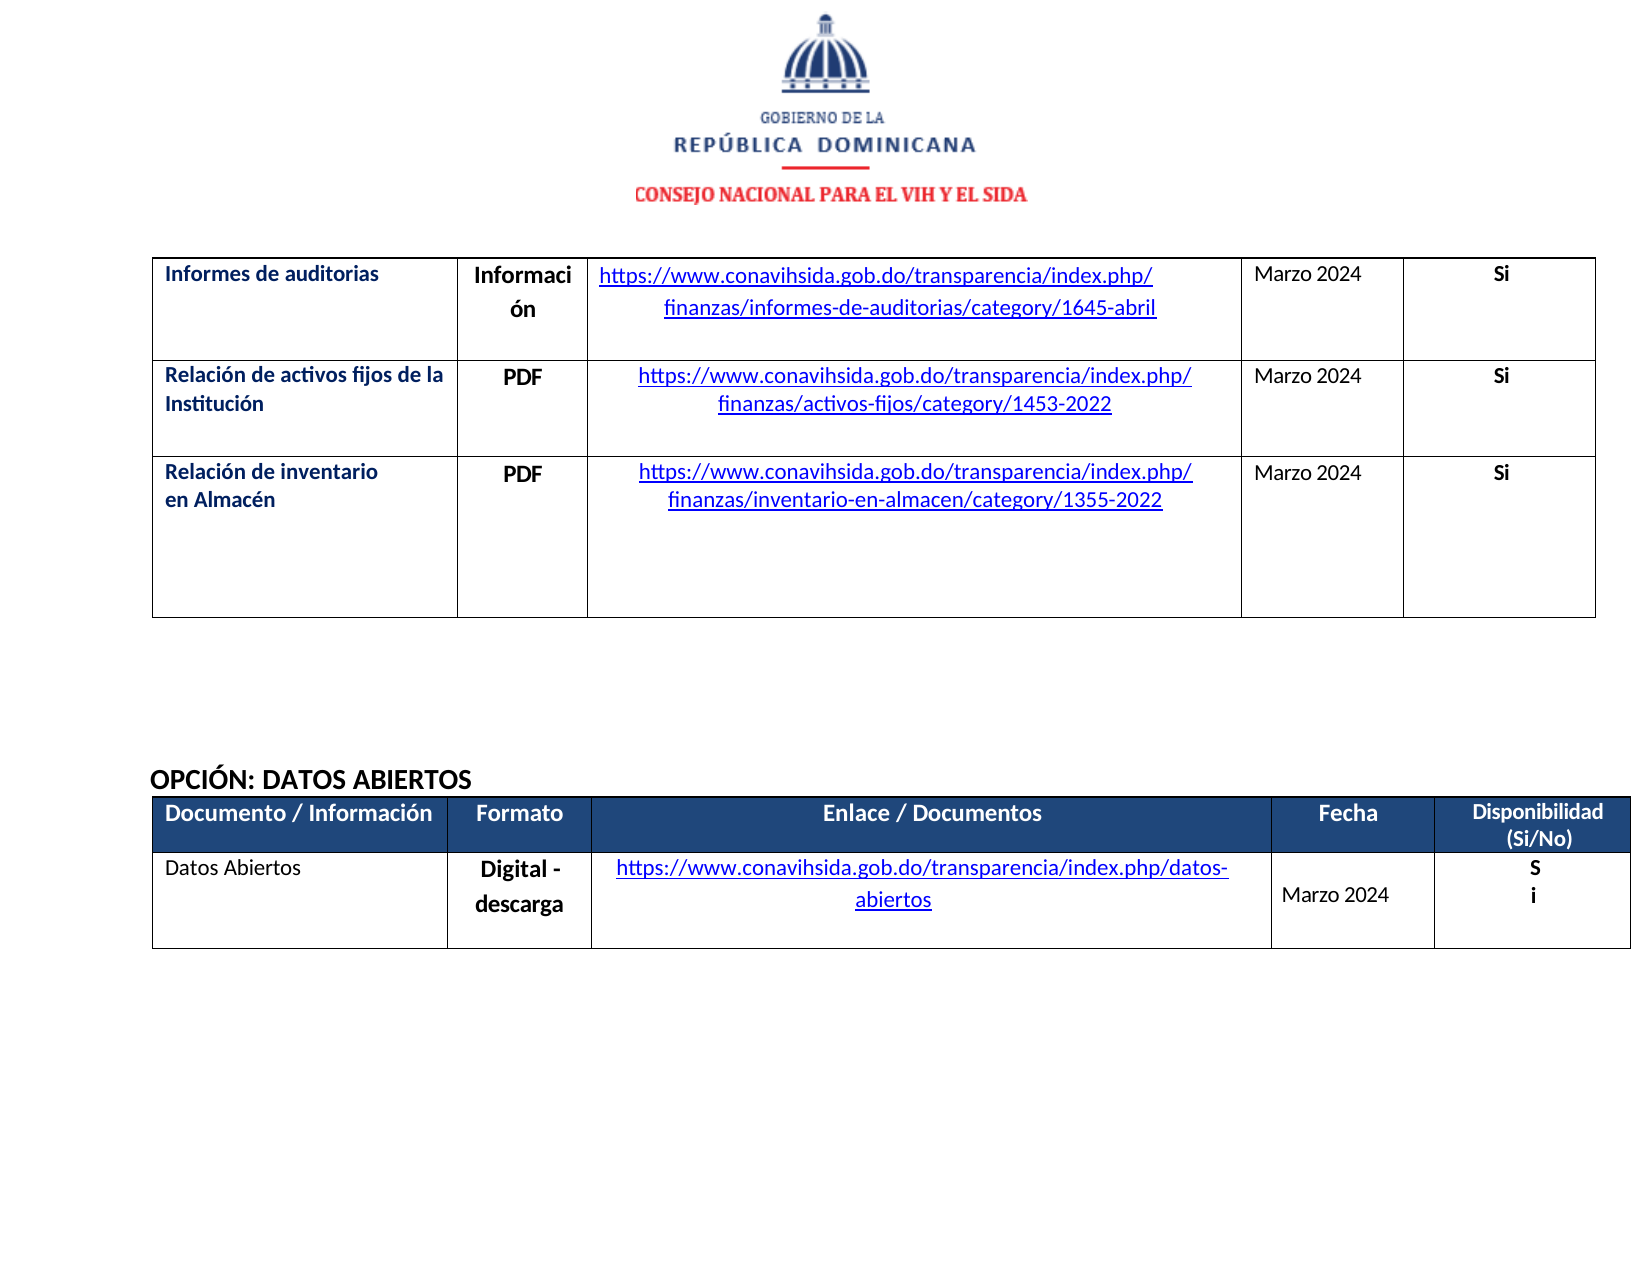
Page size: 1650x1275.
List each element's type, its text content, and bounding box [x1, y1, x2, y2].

text OPCIÓN: DATOS ABIERTOS [150, 761, 1642, 796]
picture [636, 11, 1028, 205]
table_header Informes de auditorias [153, 259, 457, 359]
table_cell PDF [458, 361, 587, 456]
table_cell Marzo 2024 [1242, 457, 1403, 617]
table_cell https://www.conavihsida.gob.do/transparencia/index.php/finanzas/activos-fijos/category/1453-2022 [588, 361, 1241, 456]
table_cell PDF [458, 457, 587, 617]
table_header Formato [448, 798, 591, 852]
table_cell Si [1404, 361, 1595, 456]
table_cell Marzo 2024 [1242, 361, 1403, 456]
table_header Disponibilidad (Si/No) [1435, 798, 1630, 852]
table_header Si [1404, 259, 1595, 359]
table_header Informaci ón [458, 259, 587, 359]
table_cell Si [1435, 853, 1630, 948]
table_cell Relación de inventario en Almacén [153, 457, 457, 617]
table_header Fecha [1272, 798, 1434, 852]
table_cell Digital - descarga [448, 853, 591, 948]
table_header Enlace / Documentos [592, 798, 1271, 852]
table_header Documento / Información [153, 798, 447, 852]
table_cell https://www.conavihsida.gob.do/transparencia/index.php/datos-abiertos [592, 853, 1271, 948]
table_header Marzo 2024 [1242, 259, 1403, 359]
table_cell https://www.conavihsida.gob.do/transparencia/index.php/finanzas/inventario-en-almacen/category/1355-2022 [588, 457, 1241, 617]
table_cell Si [1404, 457, 1595, 617]
table_cell Relación de activos fijos de la Institución [153, 361, 457, 456]
table_header https://www.conavihsida.gob.do/transparencia/index.php/finanzas/informes-de-auditorias/category/1645-abril [588, 259, 1241, 359]
table_cell Marzo 2024 [1272, 853, 1434, 948]
table_cell Datos Abiertos [153, 853, 447, 948]
